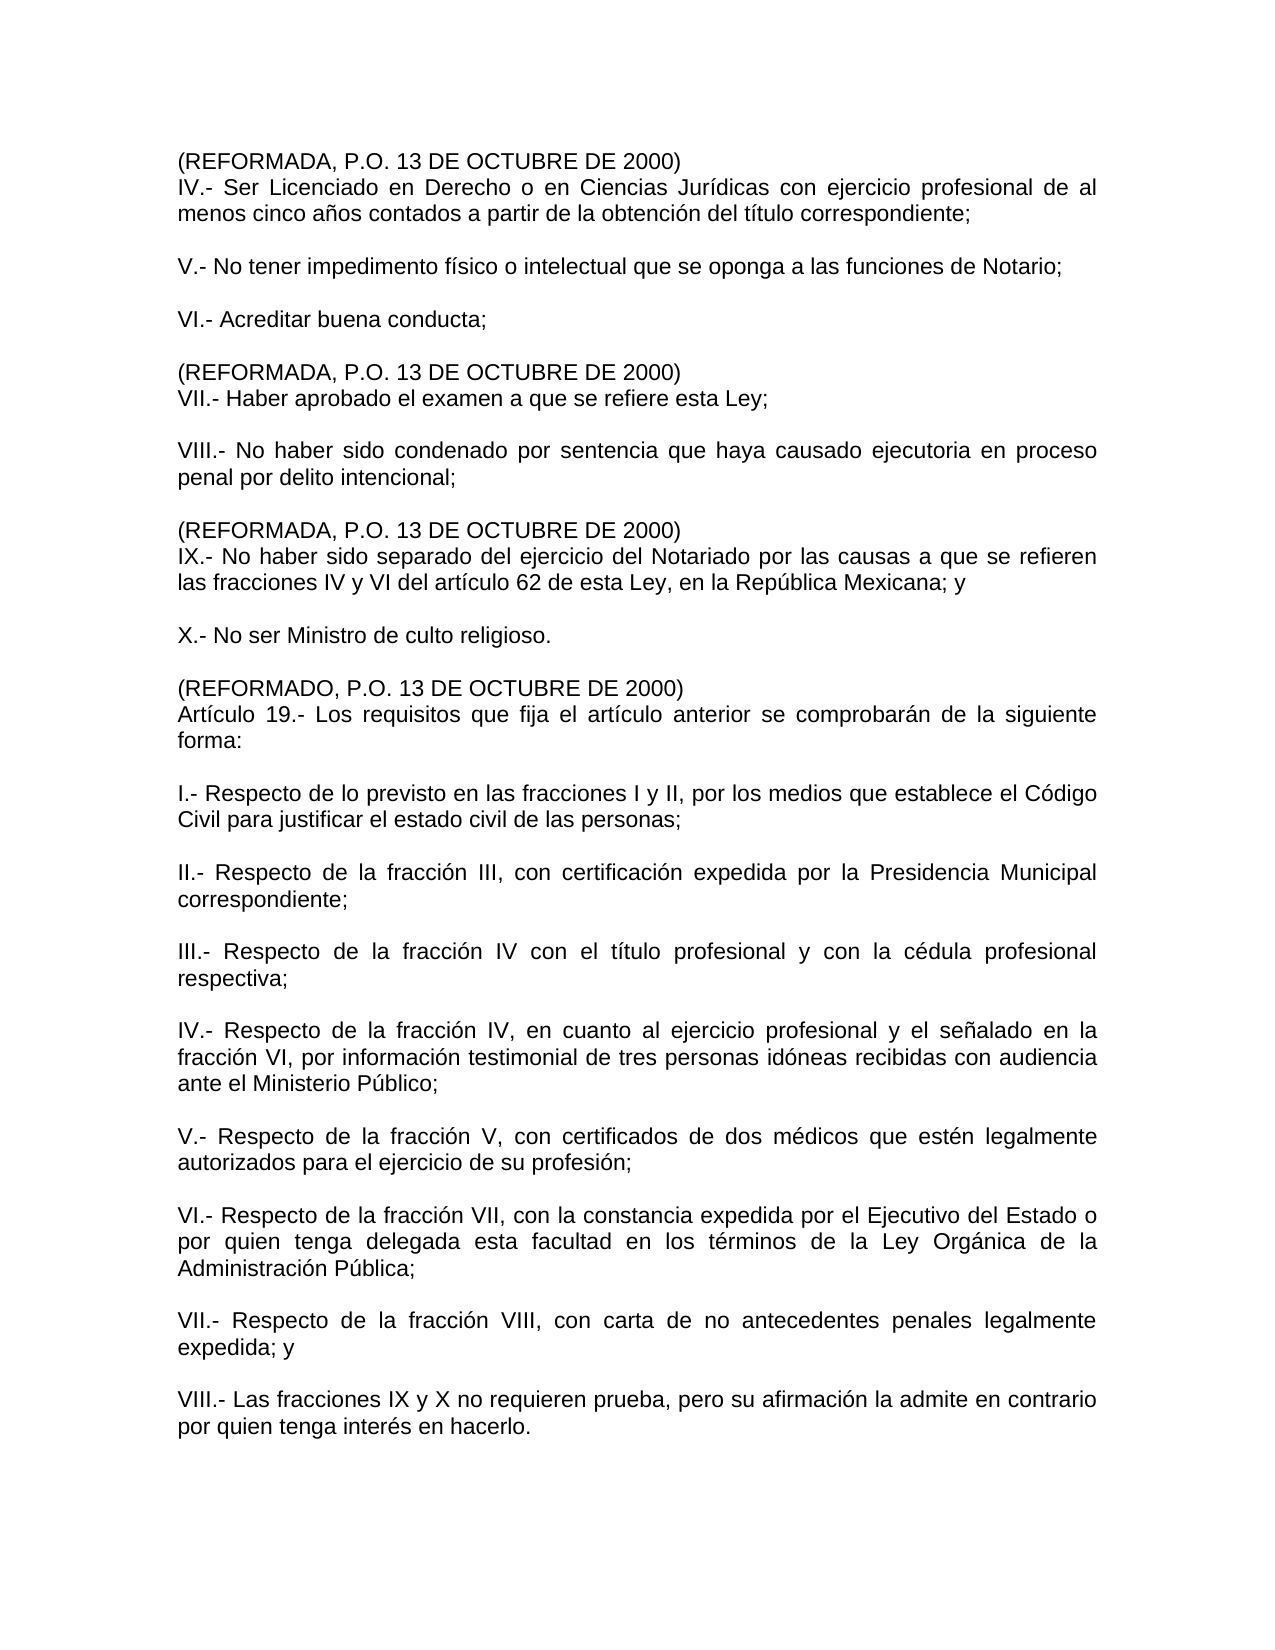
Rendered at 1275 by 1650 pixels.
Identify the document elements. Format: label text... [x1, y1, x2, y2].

text IV.- Respecto de la fracción IV, en cuanto al ejercicio profesional y el señalado en la fracción VI, por información testimonial de tres personas idóneas recibidas con audiencia ante el Ministerio Público; [177, 1017, 1098, 1096]
text (REFORMADA, P.O. 13 DE OCTUBRE DE 2000) [177, 148, 1098, 174]
text VIII.- Las fracciones IX y X no requieren prueba, pero su afirmación la admite en contrario por quien tenga interés en hacerlo. [177, 1386, 1098, 1439]
text (REFORMADA, P.O. 13 DE OCTUBRE DE 2000) [177, 517, 1098, 543]
text VI.- Respecto de la fracción VII, con la constancia expedida por el Ejecutivo del Estado o por quien tenga delegada esta facultad en los términos de la Ley Orgánica de la Administración Pública; [177, 1202, 1098, 1281]
text (REFORMADO, P.O. 13 DE OCTUBRE DE 2000) [177, 675, 1098, 701]
text VII.- Respecto de la fracción VIII, con carta de no antecedentes penales legalmente expedida; y [177, 1307, 1098, 1360]
text VII.- Haber aprobado el examen a que se refiere esta Ley; [177, 385, 1098, 411]
text V.- No tener impedimento físico o intelectual que se oponga a las funciones de Notario; [177, 253, 1098, 279]
text VI.- Acreditar buena conducta; [177, 306, 1098, 332]
text Artículo 19.- Los requisitos que fija el artículo anterior se comprobarán de la siguiente forma: [177, 701, 1098, 754]
text III.- Respecto de la fracción IV con el título profesional y con la cédula profesional respectiva; [177, 938, 1098, 991]
text (REFORMADA, P.O. 13 DE OCTUBRE DE 2000) [177, 358, 1098, 385]
text IX.- No haber sido separado del ejercicio del Notariado por las causas a que se refieren las fracciones IV y VI del artículo 62 de esta Ley, en la República Mexicana; y [177, 543, 1098, 596]
text X.- No ser Ministro de culto religioso. [177, 622, 1098, 648]
text II.- Respecto de la fracción III, con certificación expedida por la Presidencia Municipal correspondiente; [177, 859, 1098, 912]
text VIII.- No haber sido condenado por sentencia que haya causado ejecutoria en proceso penal por delito intencional; [177, 437, 1098, 490]
text IV.- Ser Licenciado en Derecho o en Ciencias Jurídicas con ejercicio profesional de al menos cinco años contados a partir de la obtención del título correspondiente; [177, 174, 1098, 227]
text V.- Respecto de la fracción V, con certificados de dos médicos que estén legalmente autorizados para el ejercicio de su profesión; [177, 1123, 1098, 1175]
text I.- Respecto de lo previsto en las fracciones I y II, por los medios que establece el Código Civil para justificar el estado civil de las personas; [177, 780, 1098, 833]
